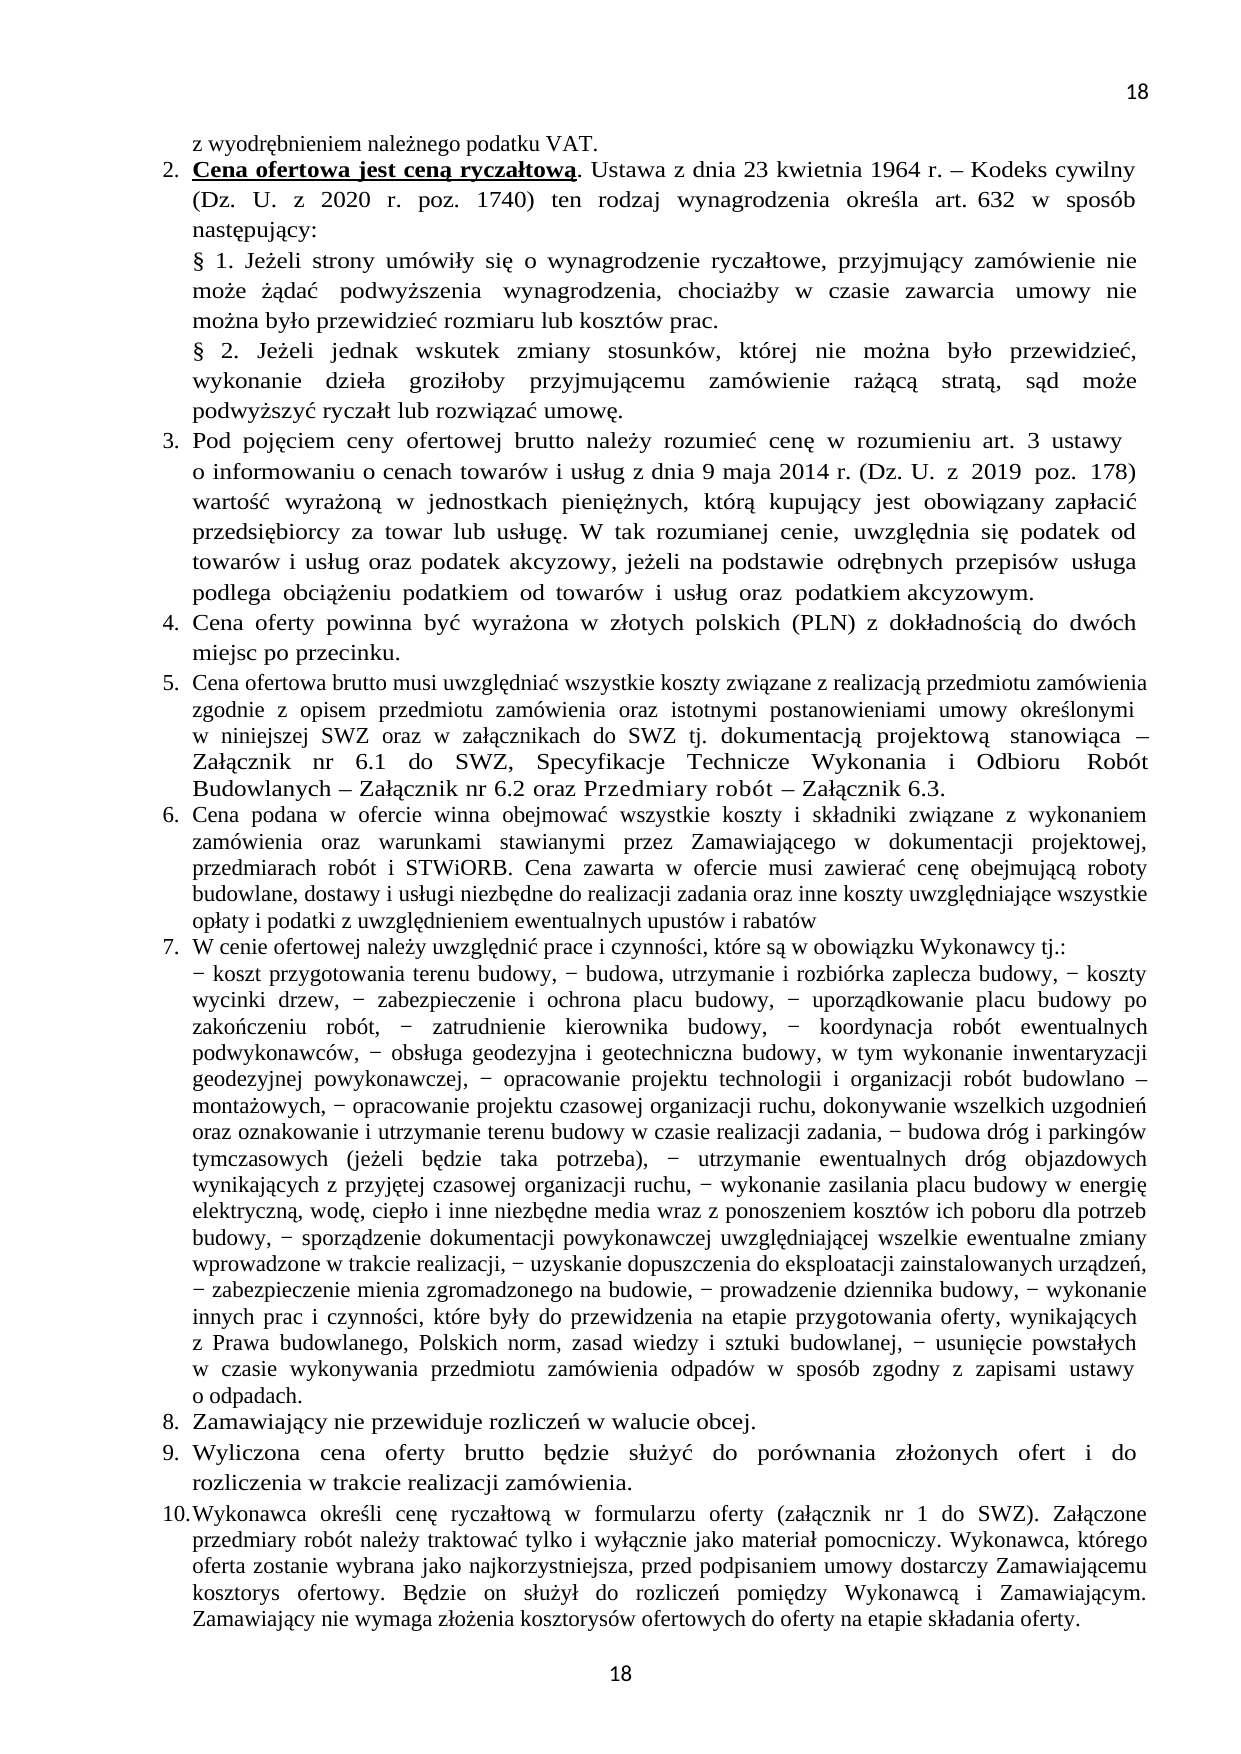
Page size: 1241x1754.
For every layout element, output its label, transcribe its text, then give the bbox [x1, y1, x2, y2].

text − koszt przygotowania terenu budowy, − budowa, utrzymanie i rozbiórka zaplecza budowy, − koszty wycinki drzew, − zabezpieczenie i ochrona placu budowy, − uporządkowanie placu budowy po zakończeniu robót, − zatrudnienie kierownika budowy, − koordynacja robót ewentualnych podwykonawców, − obsługa geodezyjna i geotechniczna budowy, w tym wykonanie inwentaryzacji geodezyjnej powykonawczej, − opracowanie projektu technologii i organizacji robót budowlano – montażowych, − opracowanie projektu czasowej organizacji ruchu, dokonywanie wszelkich uzgodnień oraz oznakowanie i utrzymanie terenu budowy w czasie realizacji zadania, − budowa dróg i parkingów tymczasowych (jeżeli będzie taka potrzeba), − utrzymanie ewentualnych dróg objazdowych wynikających z przyjętej czasowej organizacji ruchu, − wykonanie zasilania placu budowy w energię elektryczną, wodę, ciepło i inne niezbędne media wraz z ponoszeniem kosztów ich poboru dla potrzeb budowy, − sporządzenie dokumentacji powykonawczej uwzględniającej wszelkie ewentualne zmiany wprowadzone w trakcie realizacji, − uzyskanie dopuszczenia do eksploatacji zainstalowanych urządzeń, − zabezpieczenie mienia zgromadzonego na budowie, − prowadzenie dziennika budowy, − wykonanie innych prac i czynności, które były do przewidzenia na etapie przygotowania oferty, wynikających z Prawa budowlanego, Polskich norm, zasad wiedzy i sztuki budowlanej, − usunięcie powstałych w czasie wykonywania przedmiotu zamówienia odpadów w sposób zgodny z zapisami ustawy o odpadach. [192, 960, 1148, 1408]
text § 2. Jeżeli jednak wskutek zmiany stosunków, której nie można było przewidzieć, wykonanie dzieła groziłoby przyjmującemu zamówienie rażącą stratą, sąd może podwyższyć ryczałt lub rozwiązać umowę. [192, 337, 1137, 424]
list Zamawiający nie przewiduje rozliczeń w walucie obcej. [162, 1408, 1148, 1435]
list Pod pojęciem ceny ofertowej brutto należy rozumieć cenę w rozumieniu art. 3 ustawy o informowaniu o cenach towarów i usług z dnia 9 maja 2014 r. (Dz. U. z 2019 poz. 178) wartość wyrażoną w jednostkach pieniężnych, którą kupujący jest obowiązany zapłacić przedsiębiorcy za towar lub usługę. W tak rozumianej cenie, uwzględnia się podatek od towarów i usług oraz podatek akcyzowy, jeżeli na podstawie odrębnych przepisów usługa podlega obciążeniu podatkiem od towarów i usług oraz podatkiem akcyzowym. [162, 428, 1137, 605]
list Cena ofertowa brutto musi uwzględniać wszystkie koszty związane z realizacją przedmiotu zamówienia zgodnie z opisem przedmiotu zamówienia oraz istotnymi postanowieniami umowy określonymi w niniejszej SWZ oraz w załącznikach do SWZ tj. dokumentacją projektową stanowiąca – Załącznik nr 6.1 do SWZ, Specyfikacje Technicze Wykonania i Odbioru Robót Budowlanych – Załącznik nr 6.2 oraz Przedmiary robót – Załącznik 6.3. [162, 669, 1148, 801]
list Wyliczona cena oferty brutto będzie służyć do porównania złożonych ofert i do rozliczenia w trakcie realizacji zamówienia. [162, 1439, 1137, 1495]
list Cena ofertowa jest ceną ryczałtową. Ustawa z dnia 23 kwietnia 1964 r. – Kodeks cywilny (Dz. U. z 2020 r. poz. 1740) ten rodzaj wynagrodzenia określa art. 632 w sposób następujący: [162, 157, 1137, 243]
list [162, 130, 1148, 157]
list W cenie ofertowej należy uwzględnić prace i czynności, które są w obowiązku Wykonawcy tj.: [162, 933, 1148, 960]
list Cena oferty powinna być wyrażona w złotych polskich (PLN) z dokładnością do dwóch miejsc po przecinku. [162, 609, 1137, 665]
list Wykonawca określi cenę ryczałtową w formularzu oferty (załącznik nr 1 do SWZ). Załączone przedmiary robót należy traktować tylko i wyłącznie jako materiał pomocniczy. Wykonawca, którego oferta zostanie wybrana jako najkorzystniejsza, przed podpisaniem umowy dostarczy Zamawiającemu kosztorys ofertowy. Będzie on służył do rozliczeń pomiędzy Wykonawcą i Zamawiającym. Zamawiający nie wymaga złożenia kosztorysów ofertowych do oferty na etapie składania oferty. [162, 1500, 1148, 1632]
text § 1. Jeżeli strony umówiły się o wynagrodzenie ryczałtowe, przyjmujący zamówienie nie może żądać podwyższenia wynagrodzenia, chociażby w czasie zawarcia umowy nie można było przewidzieć rozmiaru lub kosztów prac. [192, 247, 1137, 333]
list Cena podana w ofercie winna obejmować wszystkie koszty i składniki związane z wykonaniem zamówienia oraz warunkami stawianymi przez Zamawiającego w dokumentacji projektowej, przedmiarach robót i STWiORB. Cena zawarta w ofercie musi zawierać cenę obejmującą roboty budowlane, dostawy i usługi niezbędne do realizacji zadania oraz inne koszty uwzględniające wszystkie opłaty i podatki z uwzględnieniem ewentualnych upustów i rabatów [162, 801, 1148, 933]
